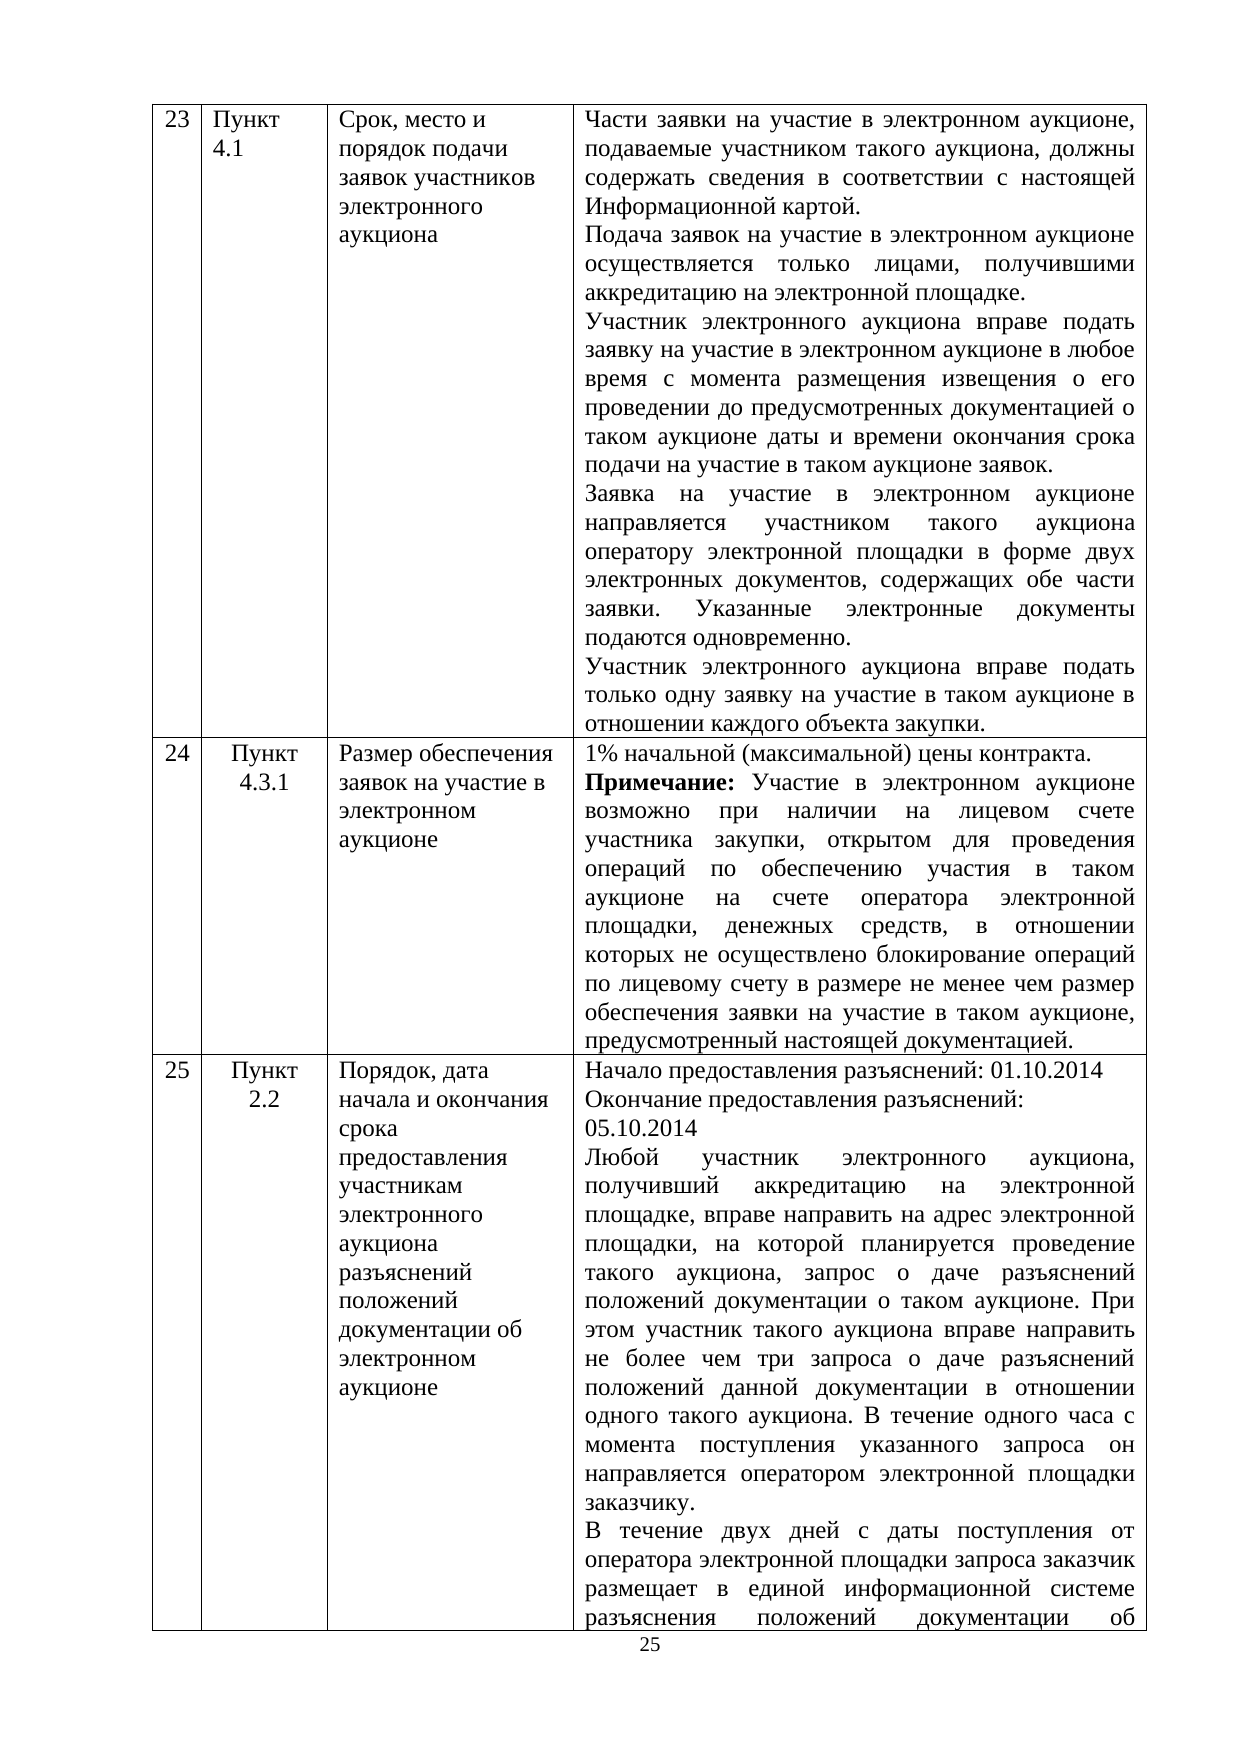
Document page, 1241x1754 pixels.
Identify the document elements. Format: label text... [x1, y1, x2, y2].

table_cell 1% начальной (максимальной) цены контракта. Примечание: Участие в электронном аукционе возможно при наличии на лицевом счете участника закупки, открытом для проведения операций по обеспечению участия в таком аукционе на счете оператора электронной площадки, денежных средств, в отношении которых не осуществлено блокирование операций по лицевому счету в размере не менее чем размер обеспечения заявки на участие в таком аукционе, предусмотренный настоящей документацией. [574, 738, 1146, 1054]
table_cell Срок, место и порядок подачи заявок участников электронного аукциона [328, 105, 573, 737]
table_cell Пункт 4.3.1 [202, 738, 327, 1054]
table_cell 24 [153, 738, 201, 1054]
table_cell 23 [153, 105, 201, 737]
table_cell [574, 1055, 1146, 1630]
table_cell Размер обеспечения заявок на участие в электронном аукционе [328, 738, 573, 1054]
table_cell Части заявки на участие в электронном аукционе, подаваемые участником такого аукциона, должны содержать сведения в соответствии с настоящей Информационной картой. Подача заявок на участие в электронном аукционе осуществляется только лицами, получившими аккредитацию на электронной площадке. Участник электронного аукциона вправе подать заявку на участие в электронном аукционе в любое время с момента размещения извещения о его проведении до предусмотренных документацией о таком аукционе даты и времени окончания срока подачи на участие в таком аукционе заявок. Заявка на участие в электронном аукционе направляется участником такого аукциона оператору электронной площадки в форме двух электронных документов, содержащих обе части заявки. Указанные электронные документы подаются одновременно. Участник электронного аукциона вправе подать только одну заявку на участие в таком аукционе в отношении каждого объекта закупки. [574, 105, 1146, 737]
table_cell 25 [153, 1055, 201, 1630]
table_cell Пункт 2.2 [202, 1055, 327, 1630]
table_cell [328, 1055, 573, 1630]
table_cell Пункт 4.1 [202, 105, 327, 737]
